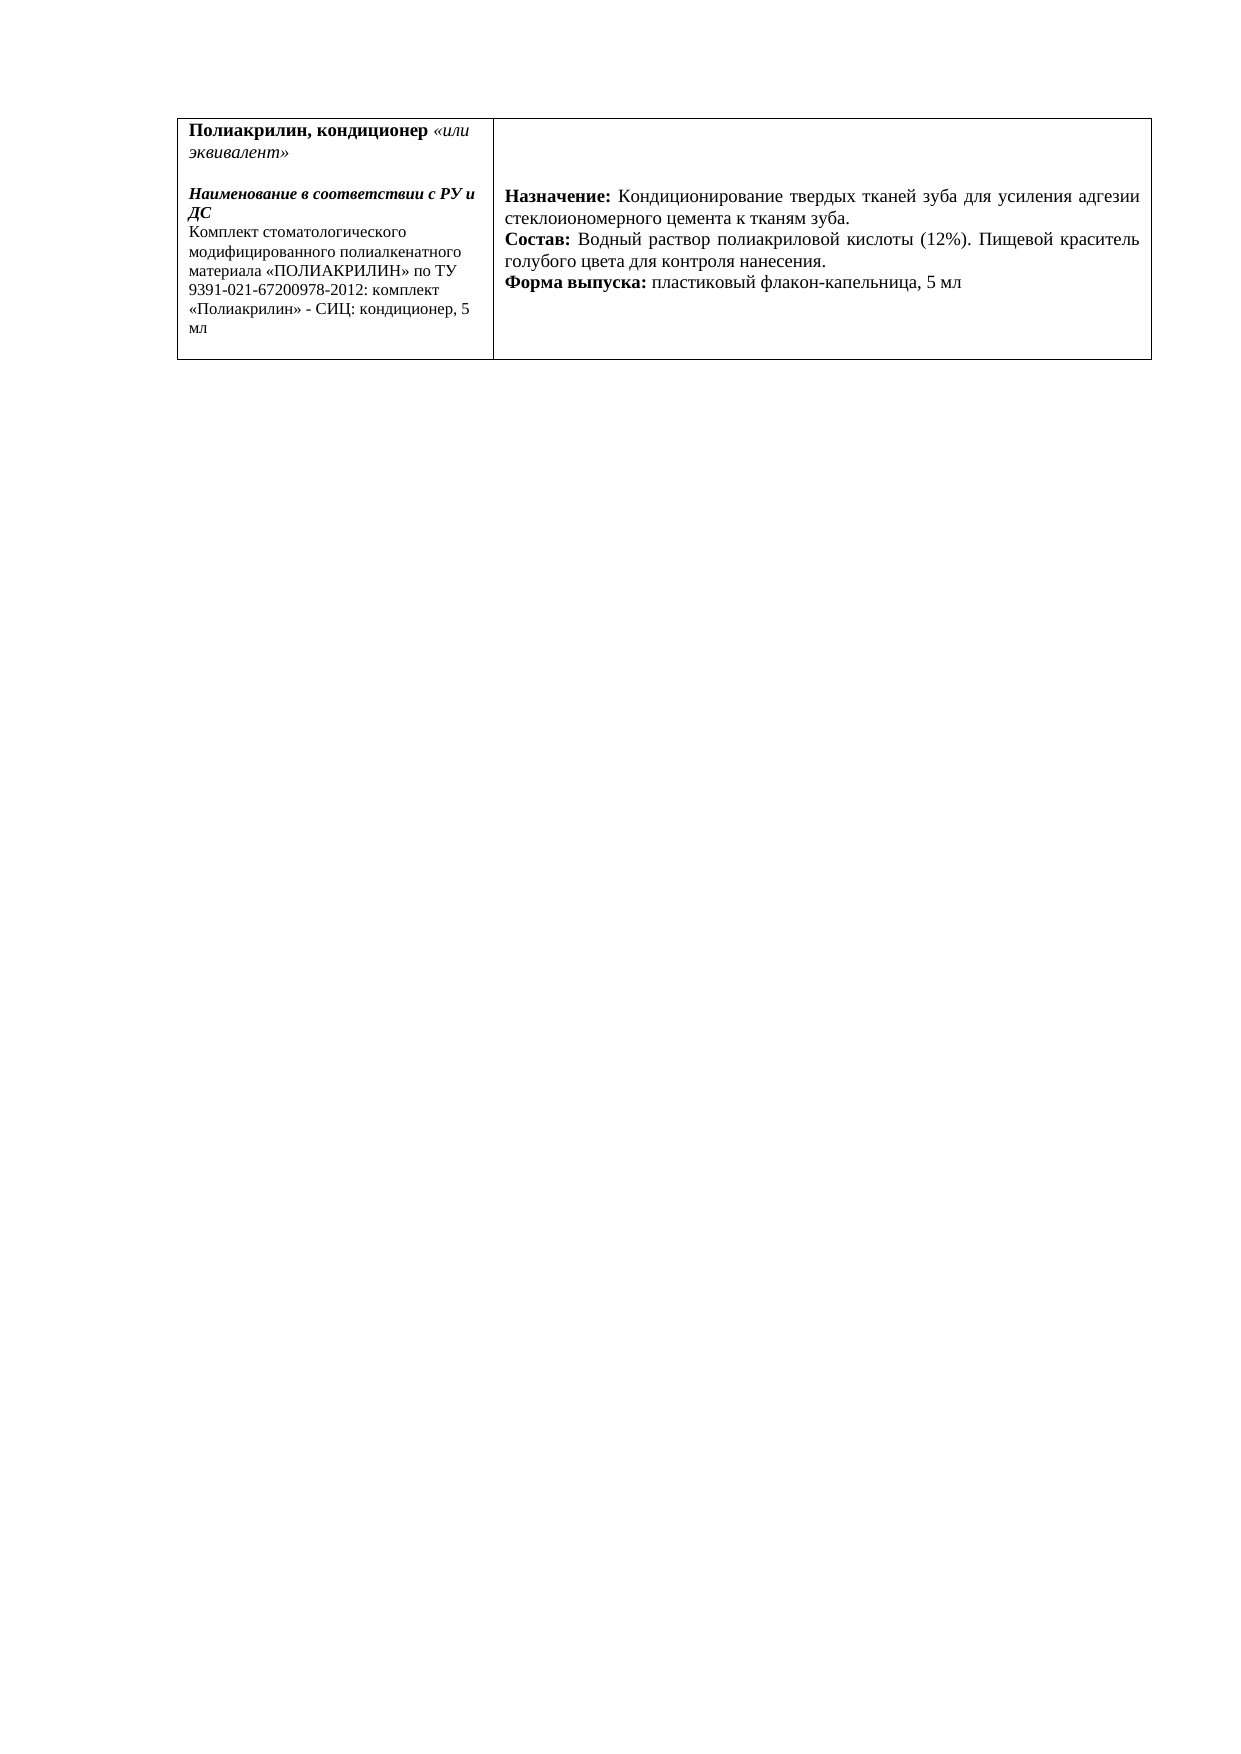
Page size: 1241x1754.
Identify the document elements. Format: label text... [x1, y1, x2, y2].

table_header Назначение: Кондиционирование твердых тканей зуба для усиления адгезии стеклоиономерного цемента к тканям зуба. Состав: Водный раствор полиакриловой кислоты (12%). Пищевой краситель голубого цвета для контроля нанесения. Форма выпуска: пластиковый флакон-капельница, 5 мл [494, 119, 1151, 359]
table_header Полиакрилин, кондиционер «или эквивалент» Наименование в соответствии с РУ и ДС Комплект стоматологического модифицированного полиалкенатного материала «ПОЛИАКРИЛИН» по ТУ 9391-021-67200978-2012: комплект «Полиакрилин» - СИЦ: кондиционер, 5 мл [178, 119, 493, 359]
